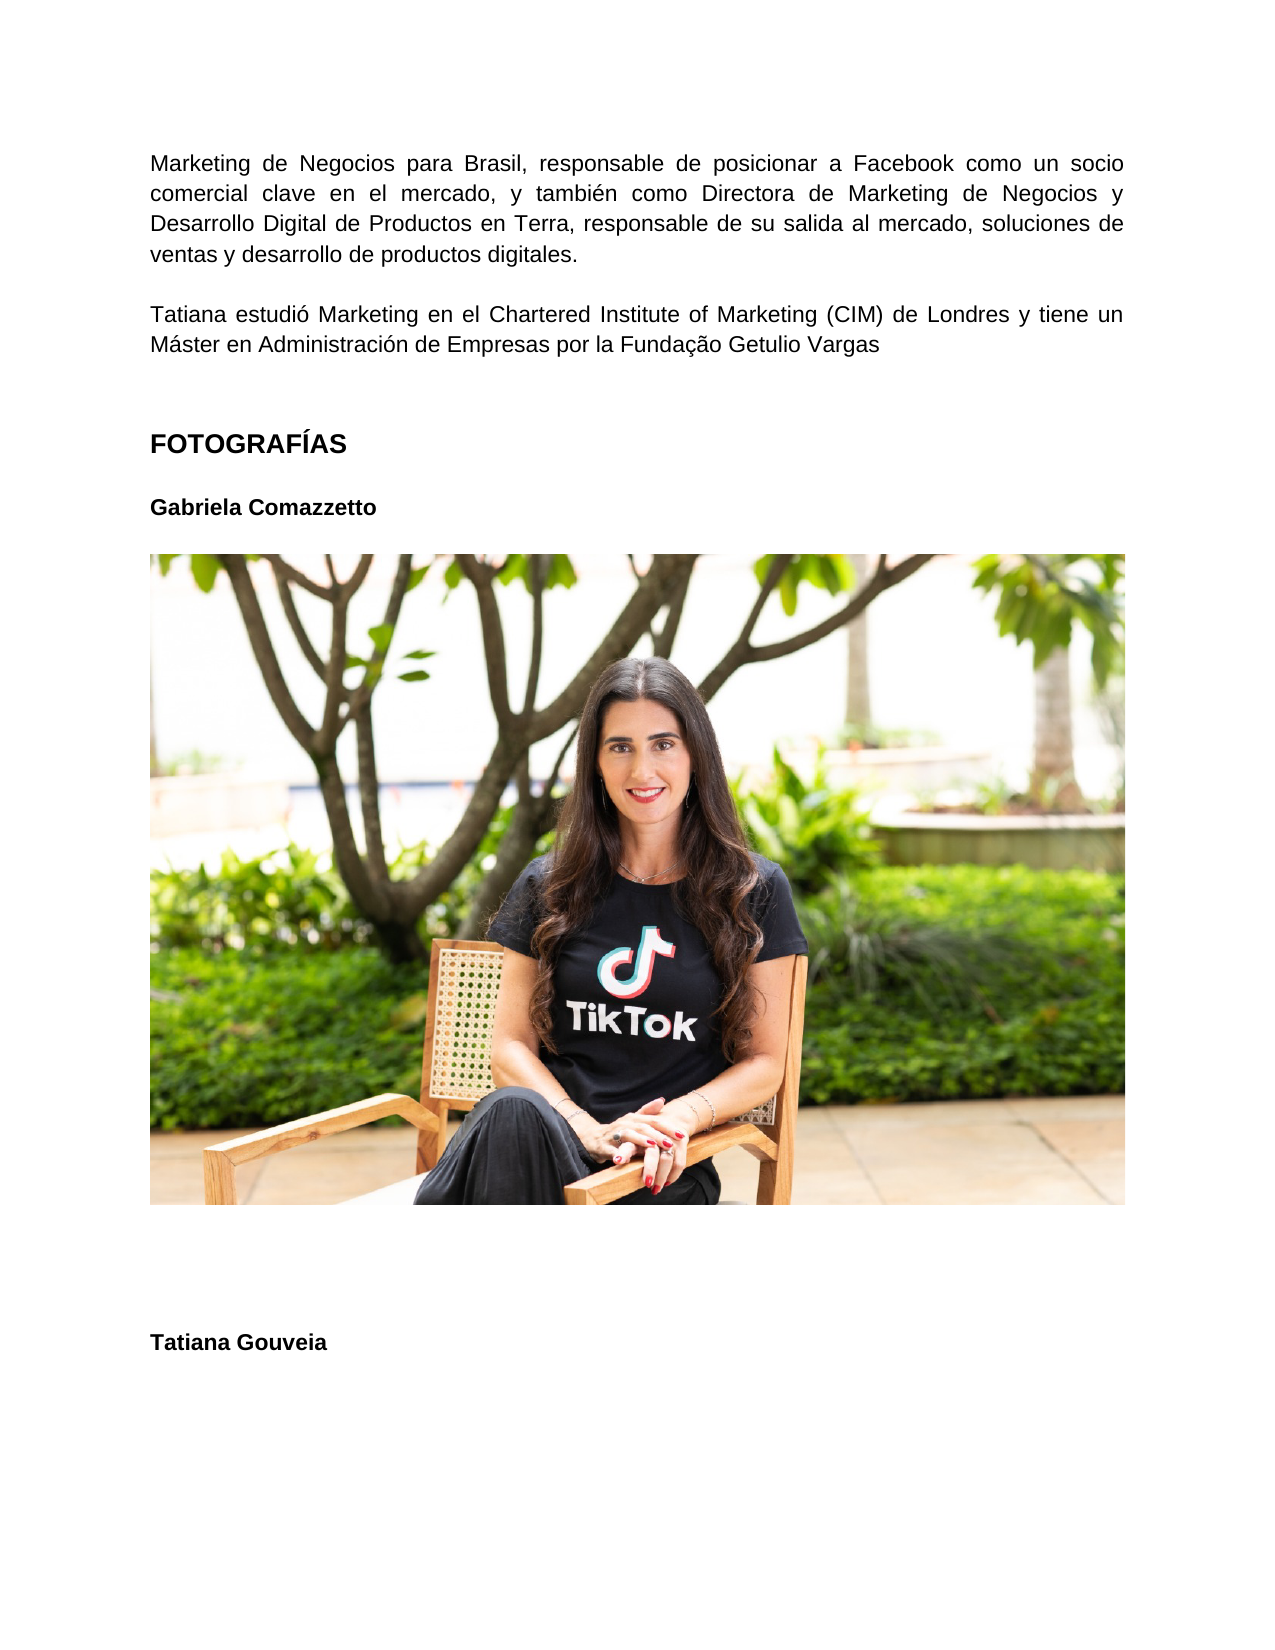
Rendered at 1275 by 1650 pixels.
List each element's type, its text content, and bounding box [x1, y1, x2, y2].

text Tatiana Gouveia [150, 1329, 1125, 1355]
picture [150, 554, 1125, 1205]
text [150, 150, 1125, 267]
text Tatiana estudió Marketing en el Chartered Institute of Marketing (CIM) de Londres y tiene un Máster en Administración de Empresas por la Fundação Getulio Vargas [150, 301, 1125, 358]
text FOTOGRAFÍAS [150, 428, 1125, 459]
text Gabriela Comazzetto [150, 494, 1125, 520]
